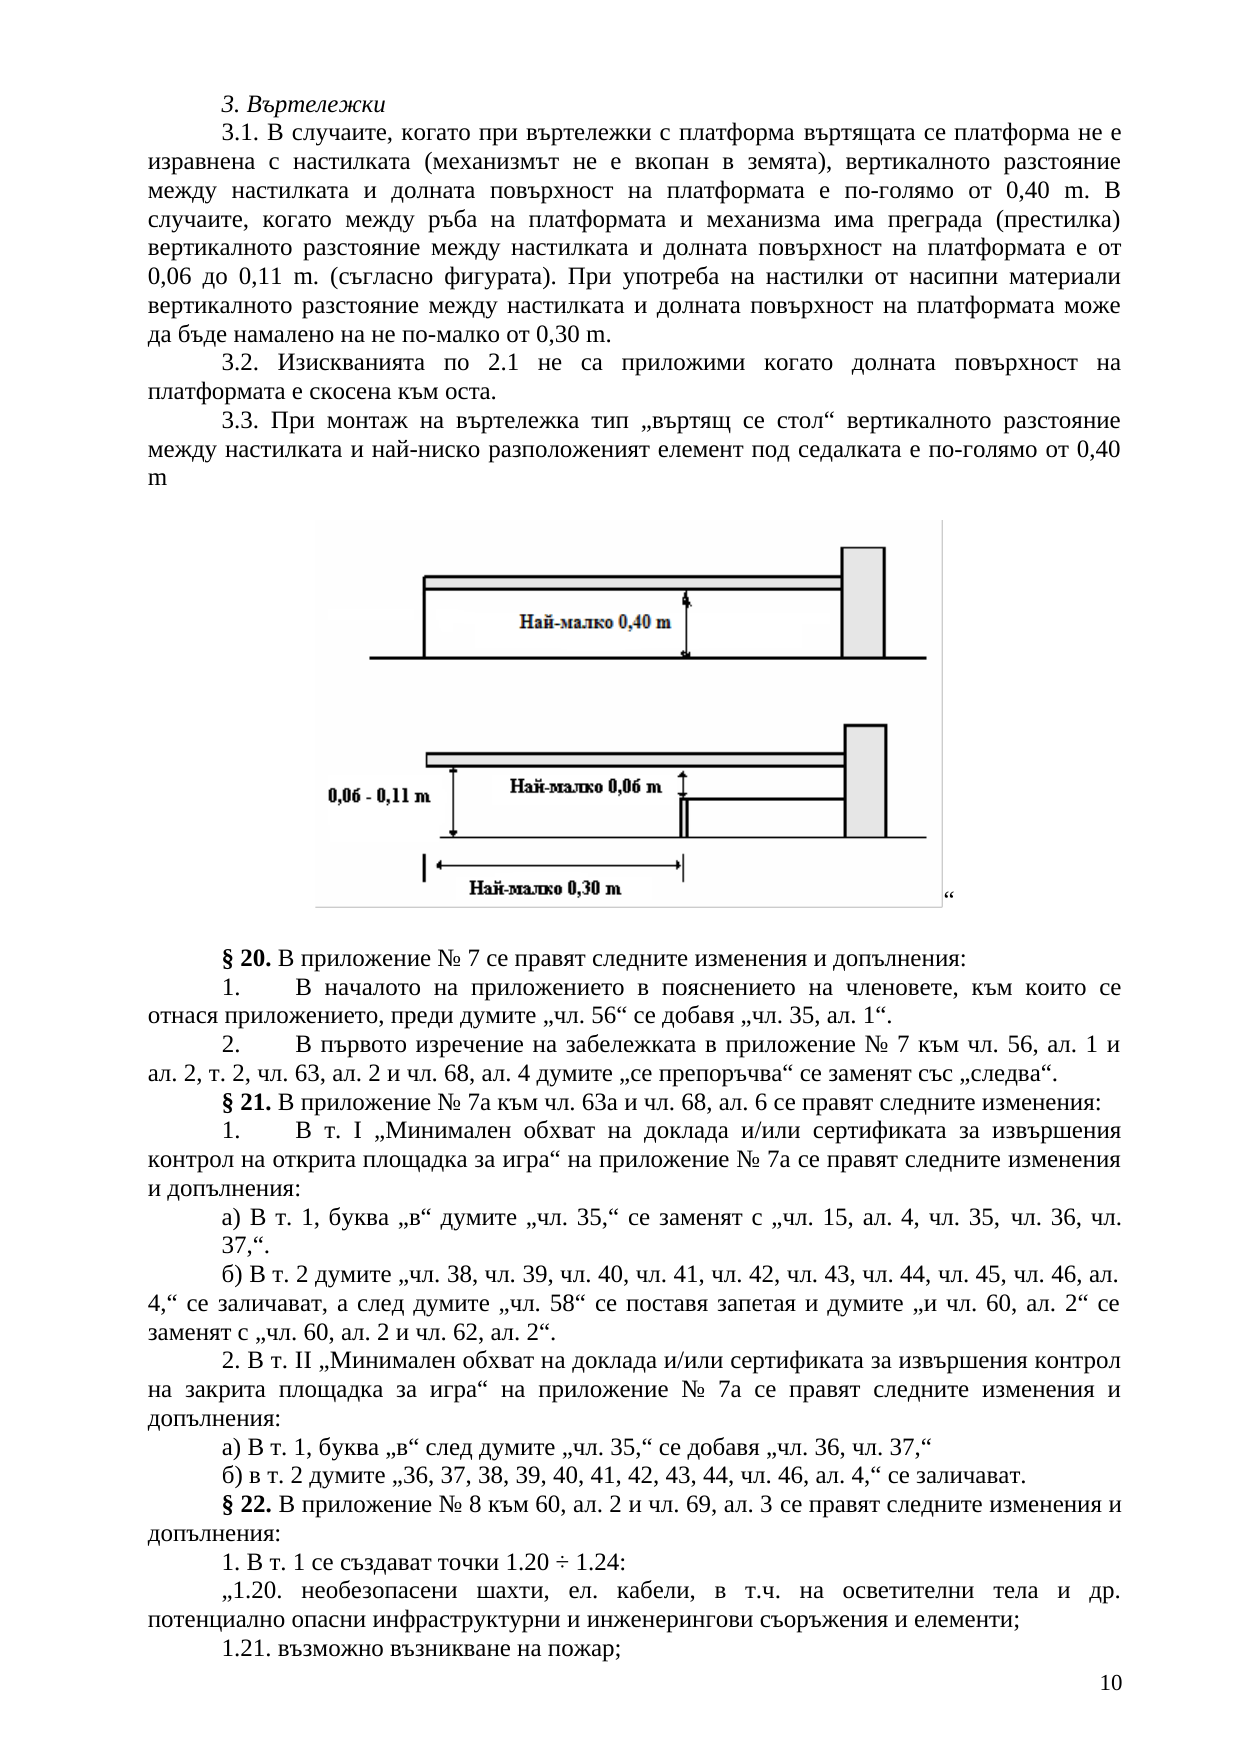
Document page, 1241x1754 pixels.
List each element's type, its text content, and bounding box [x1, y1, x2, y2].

text б) в т. 2 думите „36, 37, 38, 39, 40, 41, 42, 43, 44, чл. 46, ал. 4,“ се заличават. [148, 1461, 1122, 1489]
text а) В т. 1, буква „в“ след думите „чл. 35,“ се добавя „чл. 36, чл. 37,“ [148, 1432, 1122, 1461]
text § 22. В приложение № 8 към 60, ал. 2 и чл. 69, ал. 3 се правят следните изменения и допълнения: [148, 1489, 1122, 1547]
text 3.2. Изискванията по 2.1 не са приложими когато долната повърхност на платформата e скосена към оста. [148, 347, 1122, 405]
list В първото изречение на забележката в приложение № 7 към чл. 56, ал. 1 и ал. 2, т. 2, чл. 63, ал. 2 и чл. 68, ал. 4 думите „се препоръчва“ се заменят със „следва“. [148, 1029, 1122, 1087]
text 1. В т. 1 се създават точки 1.20 ÷ 1.24: [148, 1547, 1122, 1576]
text 1.21. възможно възникване на пожар; [148, 1633, 1122, 1662]
text 3. Въртележки [148, 89, 1122, 117]
text а) В т. 1, буква „в“ думите „чл. 35,“ се заменят с „чл. 15, ал. 4, чл. 35, чл. 36, чл. 37,“. [221, 1202, 1122, 1259]
list В началото на приложението в пояснението на членовете, към които се отнася приложението, преди думите „чл. 56“ се добавя „чл. 35, ал. 1“. [148, 972, 1122, 1029]
text „1.20. необезопасени шахти, ел. кабели, в т.ч. на осветителни тела и др. потенциално опасни инфраструктурни и инженерингови съоръжения и елементи; [148, 1576, 1122, 1633]
text 3.1. В случаите, когато при въртележки с платформа въртящата се платформа не е изравнена с настилката (механизмът не е вкопан в земята), вертикалното разстояние между настилката и долната повърхност на платформата е по-голямо от 0,40 m. В случаите, когато между ръба на платформата и механизма има преграда (престилка) вертикалното разстояние между настилката и долната повърхност на платформата е от 0,06 до 0,11 m. (съгласно фигурата). При употреба на настилки от насипни материали вертикалното разстояние между настилката и долната повърхност на платформата може да бъде намалено на не по-малко от 0,30 m. [148, 117, 1122, 347]
text 2. В т. II „Минимален обхват на доклада и/или сертификата за извършения контрол на закрита площадка за игра“ на приложение № 7а се правят следните изменения и допълнения: [148, 1346, 1122, 1432]
picture [315, 520, 944, 909]
list В т. I „Минимален обхват на доклада и/или сертификата за извършения контрол на открита площадка за игра“ на приложение № 7а се правят следните изменения и допълнения: [148, 1116, 1122, 1202]
text б) В т. 2 думите „чл. 38, чл. 39, чл. 40, чл. 41, чл. 42, чл. 43, чл. 44, чл. 45, чл. 46, ал. 4,“ се заличават, а след думите „чл. 58“ се поставя запетая и думите „и чл. 60, ал. 2“ се заменят с „чл. 60, ал. 2 и чл. 62, ал. 2“. [148, 1259, 1122, 1346]
text § 20. В приложение № 7 се правят следните изменения и допълнения: [148, 943, 1122, 972]
text 3.3. При монтаж на въртележка тип „въртящ се стол“ вертикалното разстояние между настилката и най-ниско разположеният елемент под седалката е по-голямо от 0,40 m [148, 405, 1122, 491]
text § 21. В приложение № 7а към чл. 63а и чл. 68, ал. 6 се правят следните изменения: [148, 1087, 1122, 1116]
